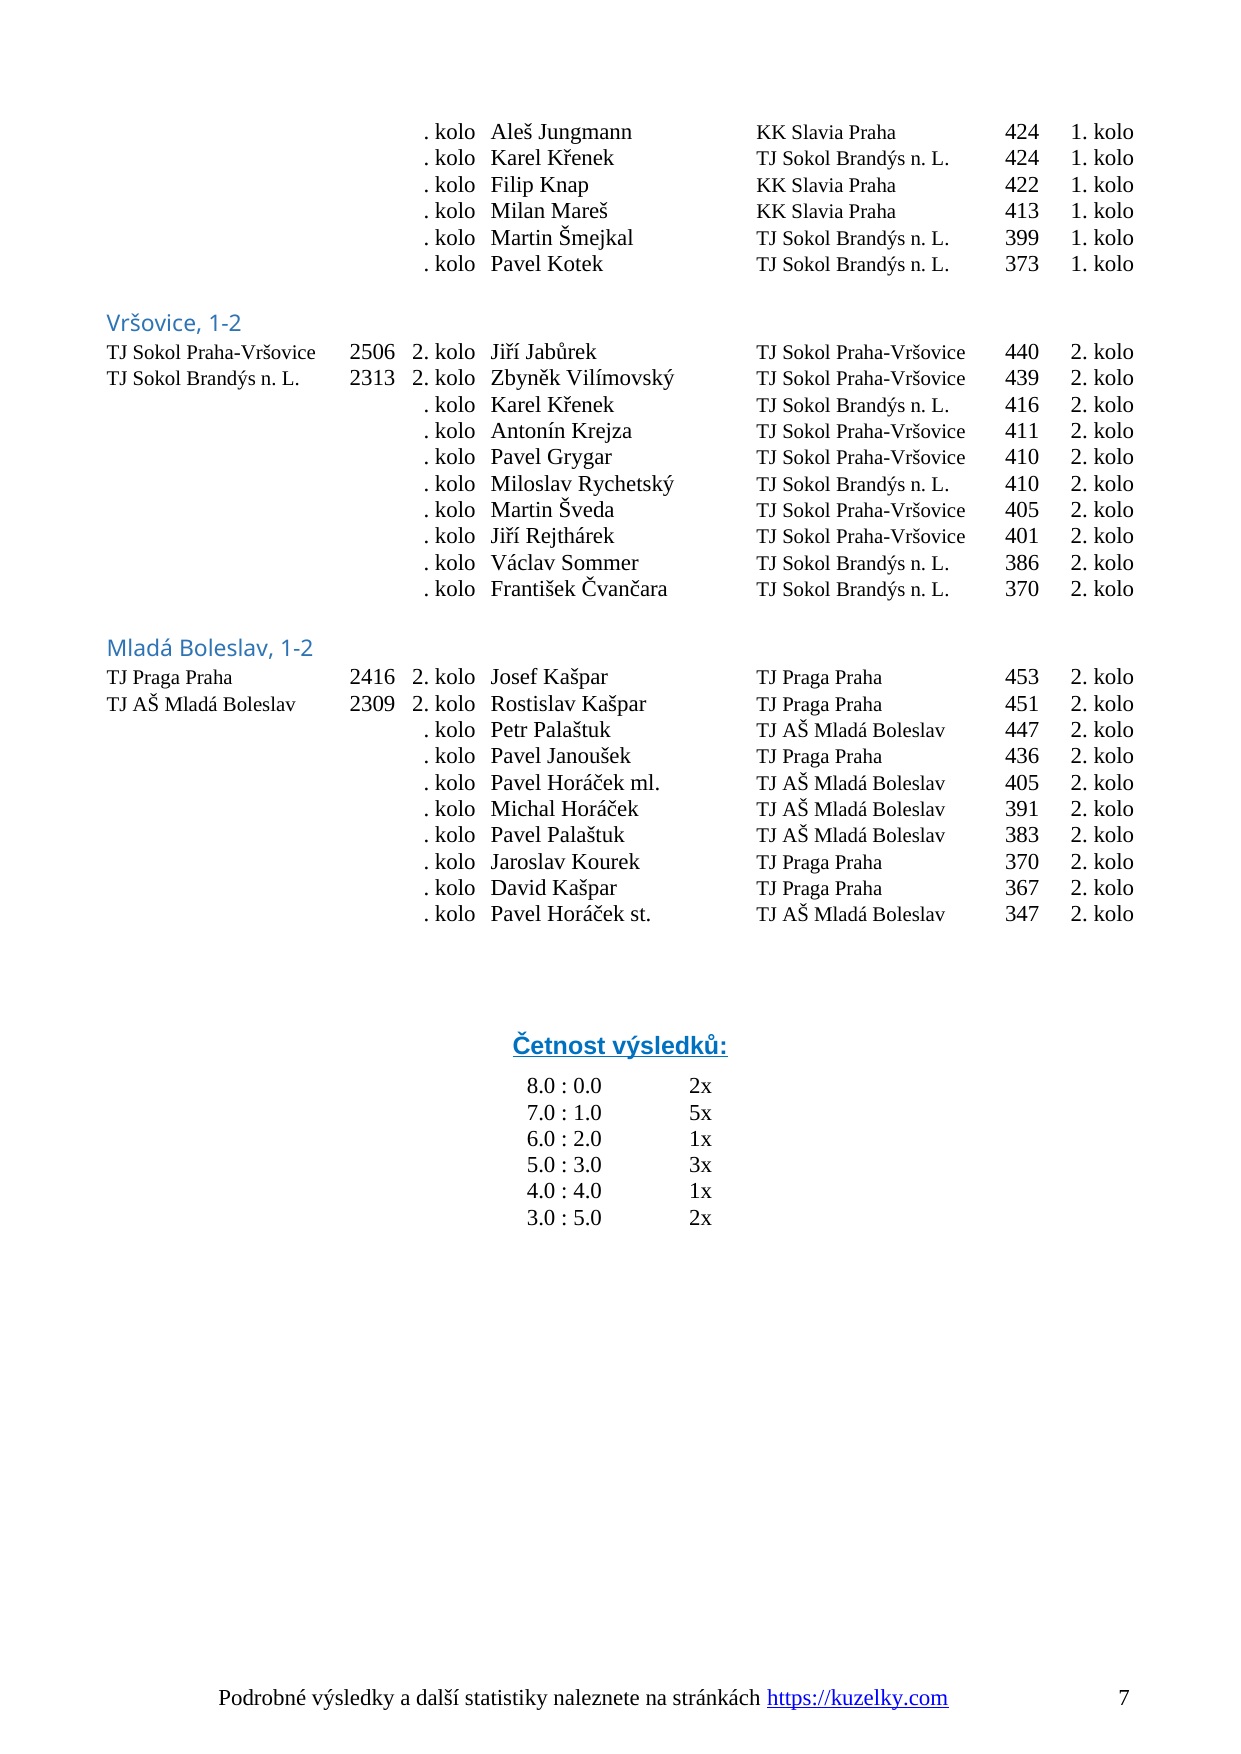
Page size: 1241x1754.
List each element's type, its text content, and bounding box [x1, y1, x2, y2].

text . kolo Pavel Kotek TJ Sokol Brandýs n. L. 373 1. kolo [106, 250, 1134, 276]
text . kolo Milan Mareš KK Slavia Praha 413 1. kolo [106, 197, 1134, 223]
text . kolo Václav Sommer TJ Sokol Brandýs n. L. 386 2. kolo [106, 549, 1134, 575]
text . kolo Jiří Rejthárek TJ Sokol Praha-Vršovice 401 2. kolo [106, 522, 1134, 549]
text . kolo Pavel Janoušek TJ Praga Praha 436 2. kolo [106, 742, 1134, 769]
text . kolo Jaroslav Kourek TJ Praga Praha 370 2. kolo [106, 848, 1134, 874]
text TJ Sokol Praha-Vršovice 2506 2. kolo Jiří Jabůrek TJ Sokol Praha-Vršovice 440 2. kolo [106, 338, 1134, 364]
text 5.0 : 3.0 3x [106, 1151, 1134, 1178]
text . kolo Pavel Grygar TJ Sokol Praha-Vršovice 410 2. kolo [106, 443, 1134, 470]
text . kolo Martin Šmejkal TJ Sokol Brandýs n. L. 399 1. kolo [106, 223, 1134, 250]
subtitle Mladá Boleslav, 1-2 [106, 632, 1134, 663]
text . kolo Petr Palaštuk TJ AŠ Mladá Boleslav 447 2. kolo [106, 716, 1134, 742]
text . kolo Miloslav Rychetský TJ Sokol Brandýs n. L. 410 2. kolo [106, 470, 1134, 496]
text . kolo František Čvančara TJ Sokol Brandýs n. L. 370 2. kolo [106, 575, 1134, 602]
text . kolo Karel Křenek TJ Sokol Brandýs n. L. 424 1. kolo [106, 144, 1134, 171]
text 4.0 : 4.0 1x [106, 1178, 1134, 1204]
text . kolo Karel Křenek TJ Sokol Brandýs n. L. 416 2. kolo [106, 391, 1134, 417]
text 6.0 : 2.0 1x [106, 1125, 1134, 1151]
text . kolo David Kašpar TJ Praga Praha 367 2. kolo [106, 874, 1134, 901]
text 8.0 : 0.0 2x [106, 1072, 1134, 1098]
text 7.0 : 1.0 5x [106, 1098, 1134, 1125]
text . kolo Antonín Krejza TJ Sokol Praha-Vršovice 411 2. kolo [106, 417, 1134, 443]
text . kolo Michal Horáček TJ AŠ Mladá Boleslav 391 2. kolo [106, 795, 1134, 821]
text TJ Praga Praha 2416 2. kolo Josef Kašpar TJ Praga Praha 453 2. kolo [106, 663, 1134, 690]
text 3.0 : 5.0 2x [106, 1204, 1134, 1230]
text TJ AŠ Mladá Boleslav 2309 2. kolo Rostislav Kašpar TJ Praga Praha 451 2. kolo [106, 690, 1134, 716]
text . kolo Pavel Horáček st. TJ AŠ Mladá Boleslav 347 2. kolo [106, 901, 1134, 927]
text . kolo Martin Šveda TJ Sokol Praha-Vršovice 405 2. kolo [106, 496, 1134, 522]
subtitle Vršovice, 1-2 [106, 307, 1134, 338]
text . kolo Filip Knap KK Slavia Praha 422 1. kolo [106, 171, 1134, 197]
text . kolo Pavel Palaštuk TJ AŠ Mladá Boleslav 383 2. kolo [106, 821, 1134, 848]
text . kolo Aleš Jungmann KK Slavia Praha 424 1. kolo [106, 118, 1134, 144]
text TJ Sokol Brandýs n. L. 2313 2. kolo Zbyněk Vilímovský TJ Sokol Praha-Vršovice 439 2. kolo [106, 364, 1134, 391]
text Četnost výsledků: [94, 1031, 1145, 1060]
text . kolo Pavel Horáček ml. TJ AŠ Mladá Boleslav 405 2. kolo [106, 769, 1134, 795]
